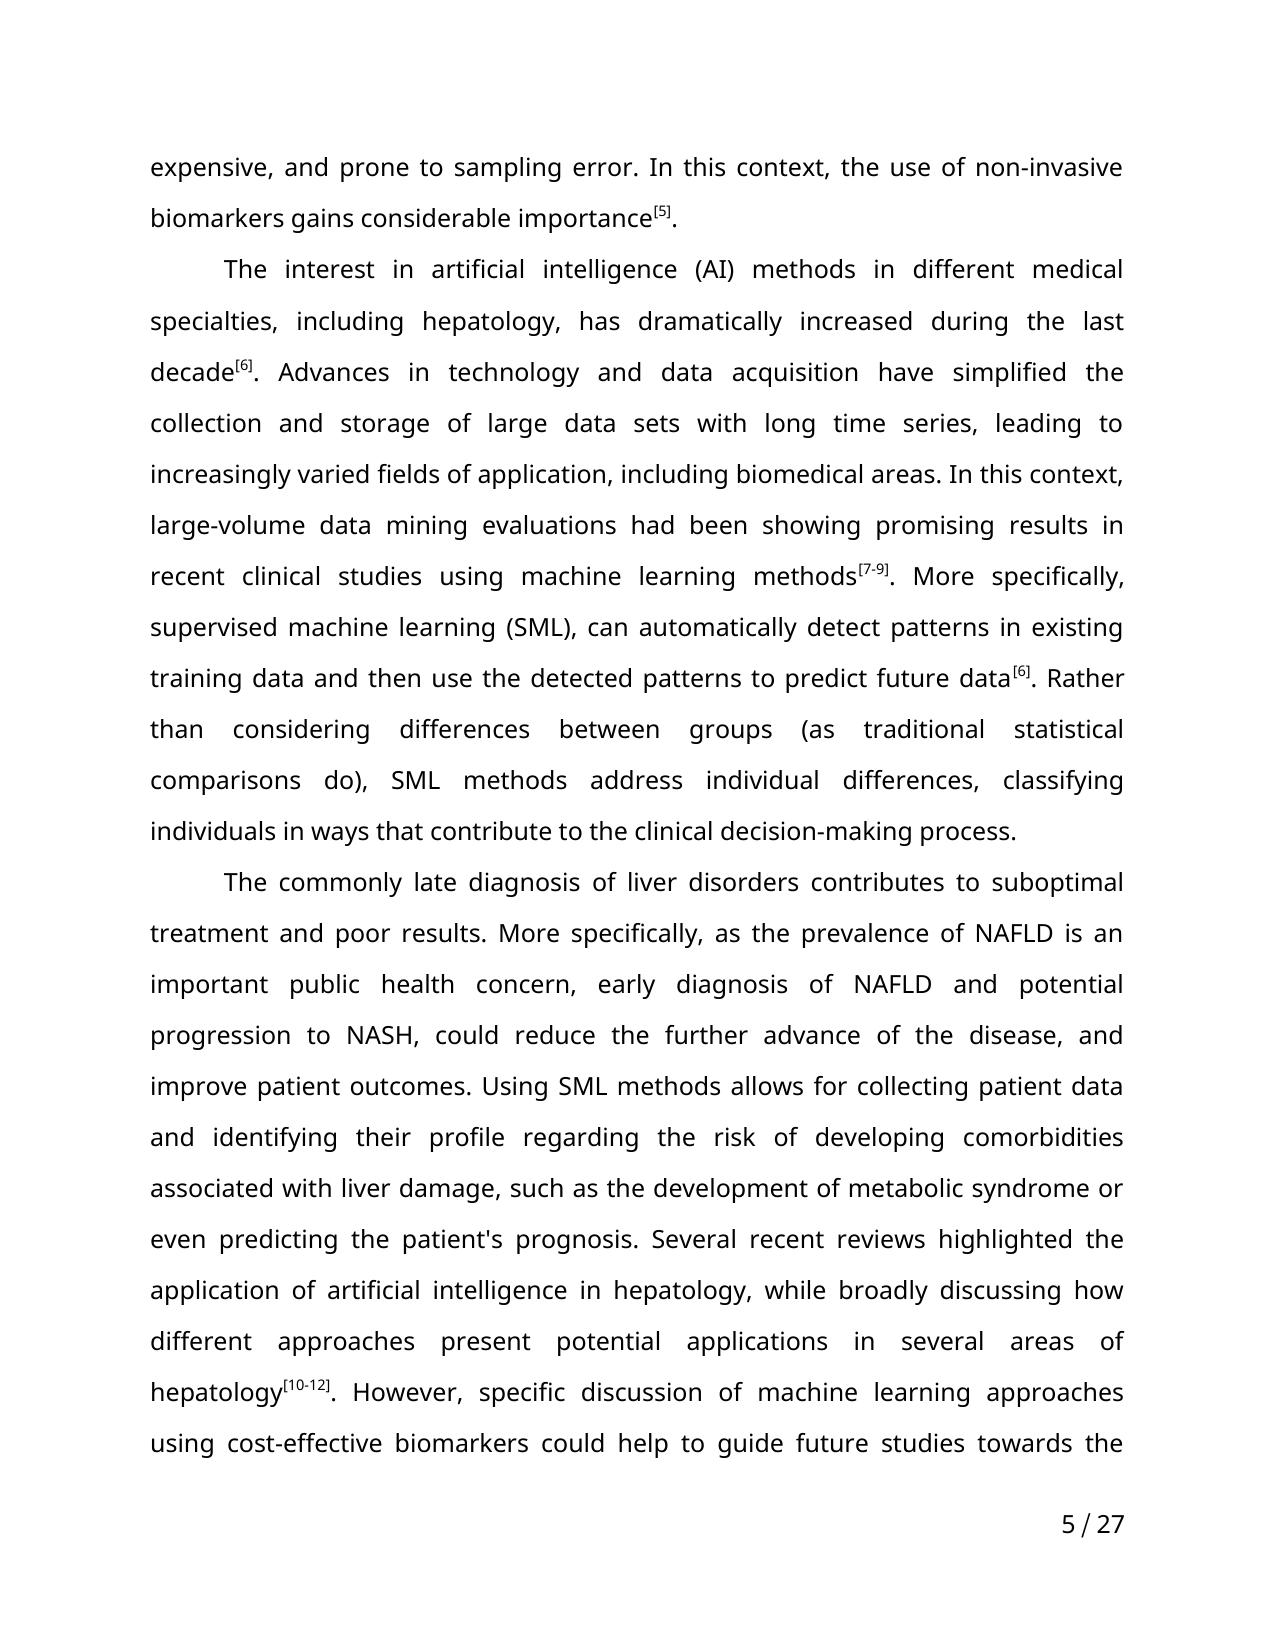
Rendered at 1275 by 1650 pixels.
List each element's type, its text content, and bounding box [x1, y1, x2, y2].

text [150, 864, 1125, 1460]
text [150, 150, 1125, 235]
text The interest in artificial intelligence (AI) methods in different medical specialties, including hepatology, has dramatically increased during the last decade[6]. Advances in technology and data acquisition have simplified the collection and storage of large data sets with long time series, leading to increasingly varied fields of application, including biomedical areas. In this context, large-volume data mining evaluations had been showing promising results in recent clinical studies using machine learning methods[7-9]. More specifically, supervised machine learning (SML), can automatically detect patterns in existing training data and then use the detected patterns to predict future data[6]. Rather than considering differences between groups (as traditional statistical comparisons do), SML methods address individual differences, classifying individuals in ways that contribute to the clinical decision-making process. [150, 252, 1125, 848]
